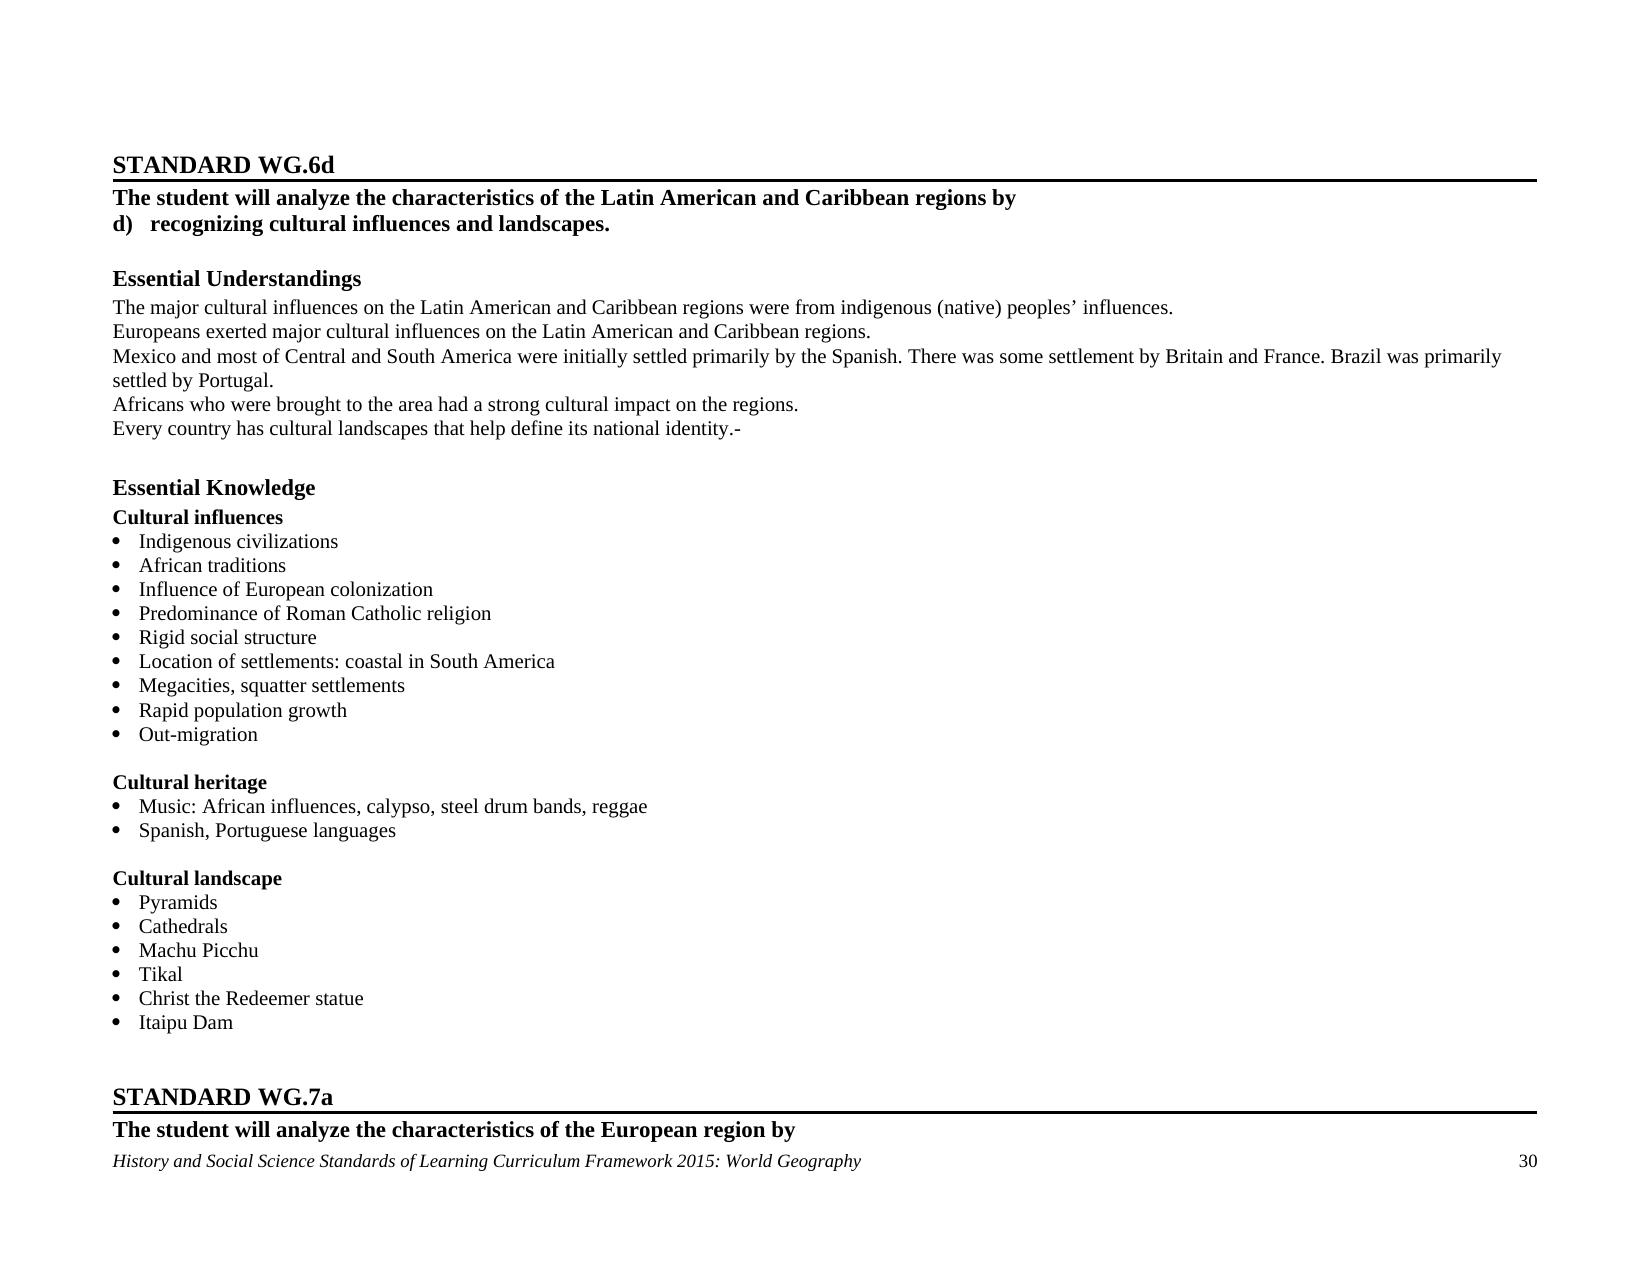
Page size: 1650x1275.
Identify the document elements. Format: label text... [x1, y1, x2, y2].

text Essential Knowledge [112, 474, 1537, 501]
list Spanish, Portuguese languages [112, 818, 1537, 842]
list Indigenous civilizations [112, 529, 1537, 553]
text d) recognizing cultural influences and landscapes. [112, 210, 1537, 237]
subtitle STANDARD WG.7a [112, 1082, 1537, 1111]
list Music: African influences, calypso, steel drum bands, reggae [112, 794, 1537, 818]
list Location of settlements: coastal in South America [112, 649, 1537, 673]
list Tikal [112, 962, 1537, 986]
list Machu Picchu [112, 938, 1537, 962]
list Rapid population growth [112, 697, 1537, 722]
text The student will analyze the characteristics of the Latin American and Caribbean regions by [112, 180, 1537, 210]
text The major cultural influences on the Latin American and Caribbean regions were from indigenous (native) peoples’ influences. [112, 295, 1537, 319]
list Christ the Redeemer statue [112, 986, 1537, 1010]
list African traditions [112, 553, 1537, 577]
list Out-migration [112, 722, 1537, 746]
text Africans who were brought to the area had a strong cultural impact on the regions. [112, 392, 1537, 416]
list Rigid social structure [112, 625, 1537, 649]
list Influence of European colonization [112, 577, 1537, 601]
text Cultural heritage [112, 770, 1537, 794]
text Mexico and most of Central and South America were initially settled primarily by the Spanish. There was some settlement by Britain and France. Brazil was primarily settled by Portugal. [112, 343, 1537, 392]
text Cultural landscape [112, 866, 1537, 890]
list Itaipu Dam [112, 1010, 1537, 1034]
list Cathedrals [112, 914, 1537, 938]
subtitle Essential Understandings [112, 265, 1539, 291]
text The student will analyze the characteristics of the European region by [112, 1112, 1537, 1143]
list Predominance of Roman Catholic religion [112, 601, 1537, 625]
list Megacities, squatter settlements [112, 673, 1537, 697]
subtitle STANDARD WG.6d [112, 150, 1537, 179]
text Every country has cultural landscapes that help define its national identity.- [112, 416, 1537, 440]
text Cultural influences [112, 505, 1537, 529]
list Pyramids [112, 890, 1537, 914]
text Europeans exerted major cultural influences on the Latin American and Caribbean regions. [112, 319, 1537, 343]
